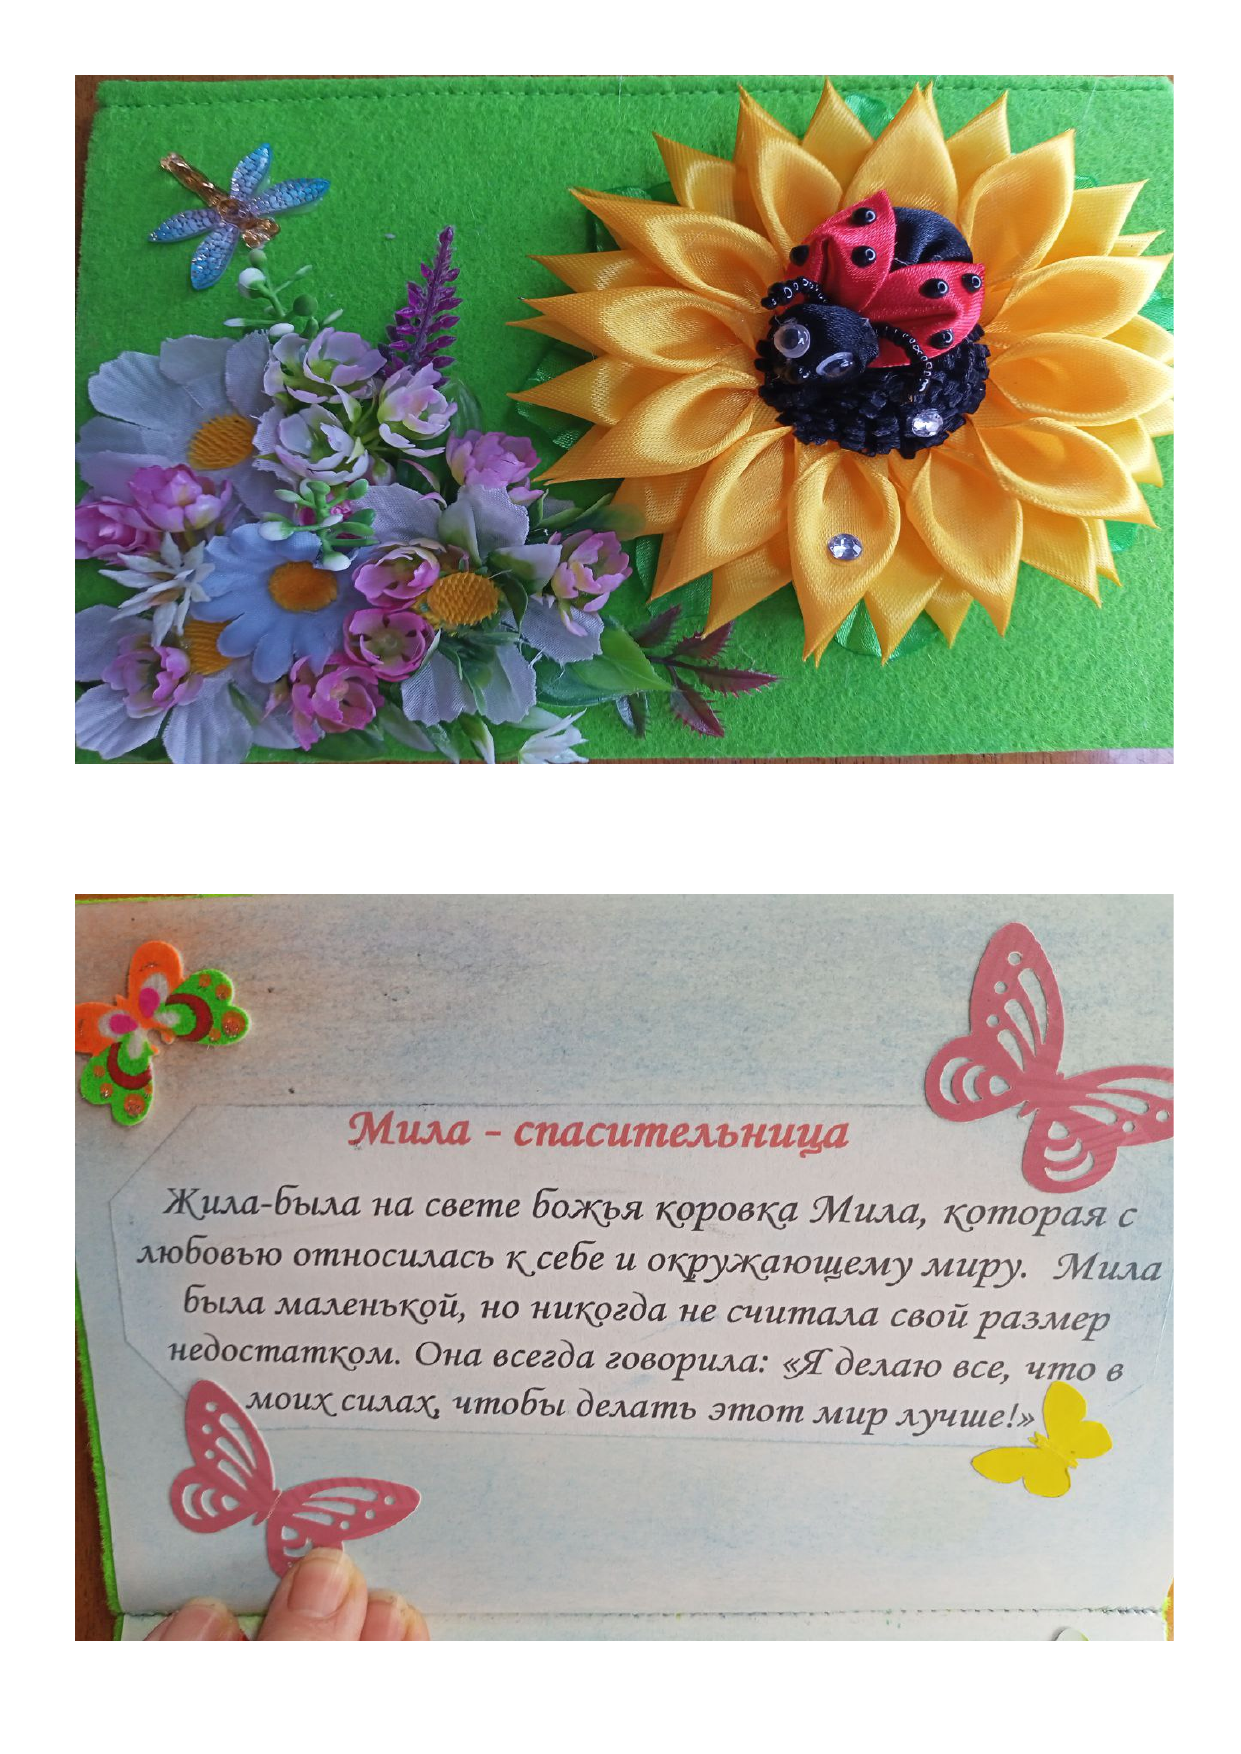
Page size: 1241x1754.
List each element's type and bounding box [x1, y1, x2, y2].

picture [75, 75, 1174, 764]
picture [75, 894, 1174, 1641]
